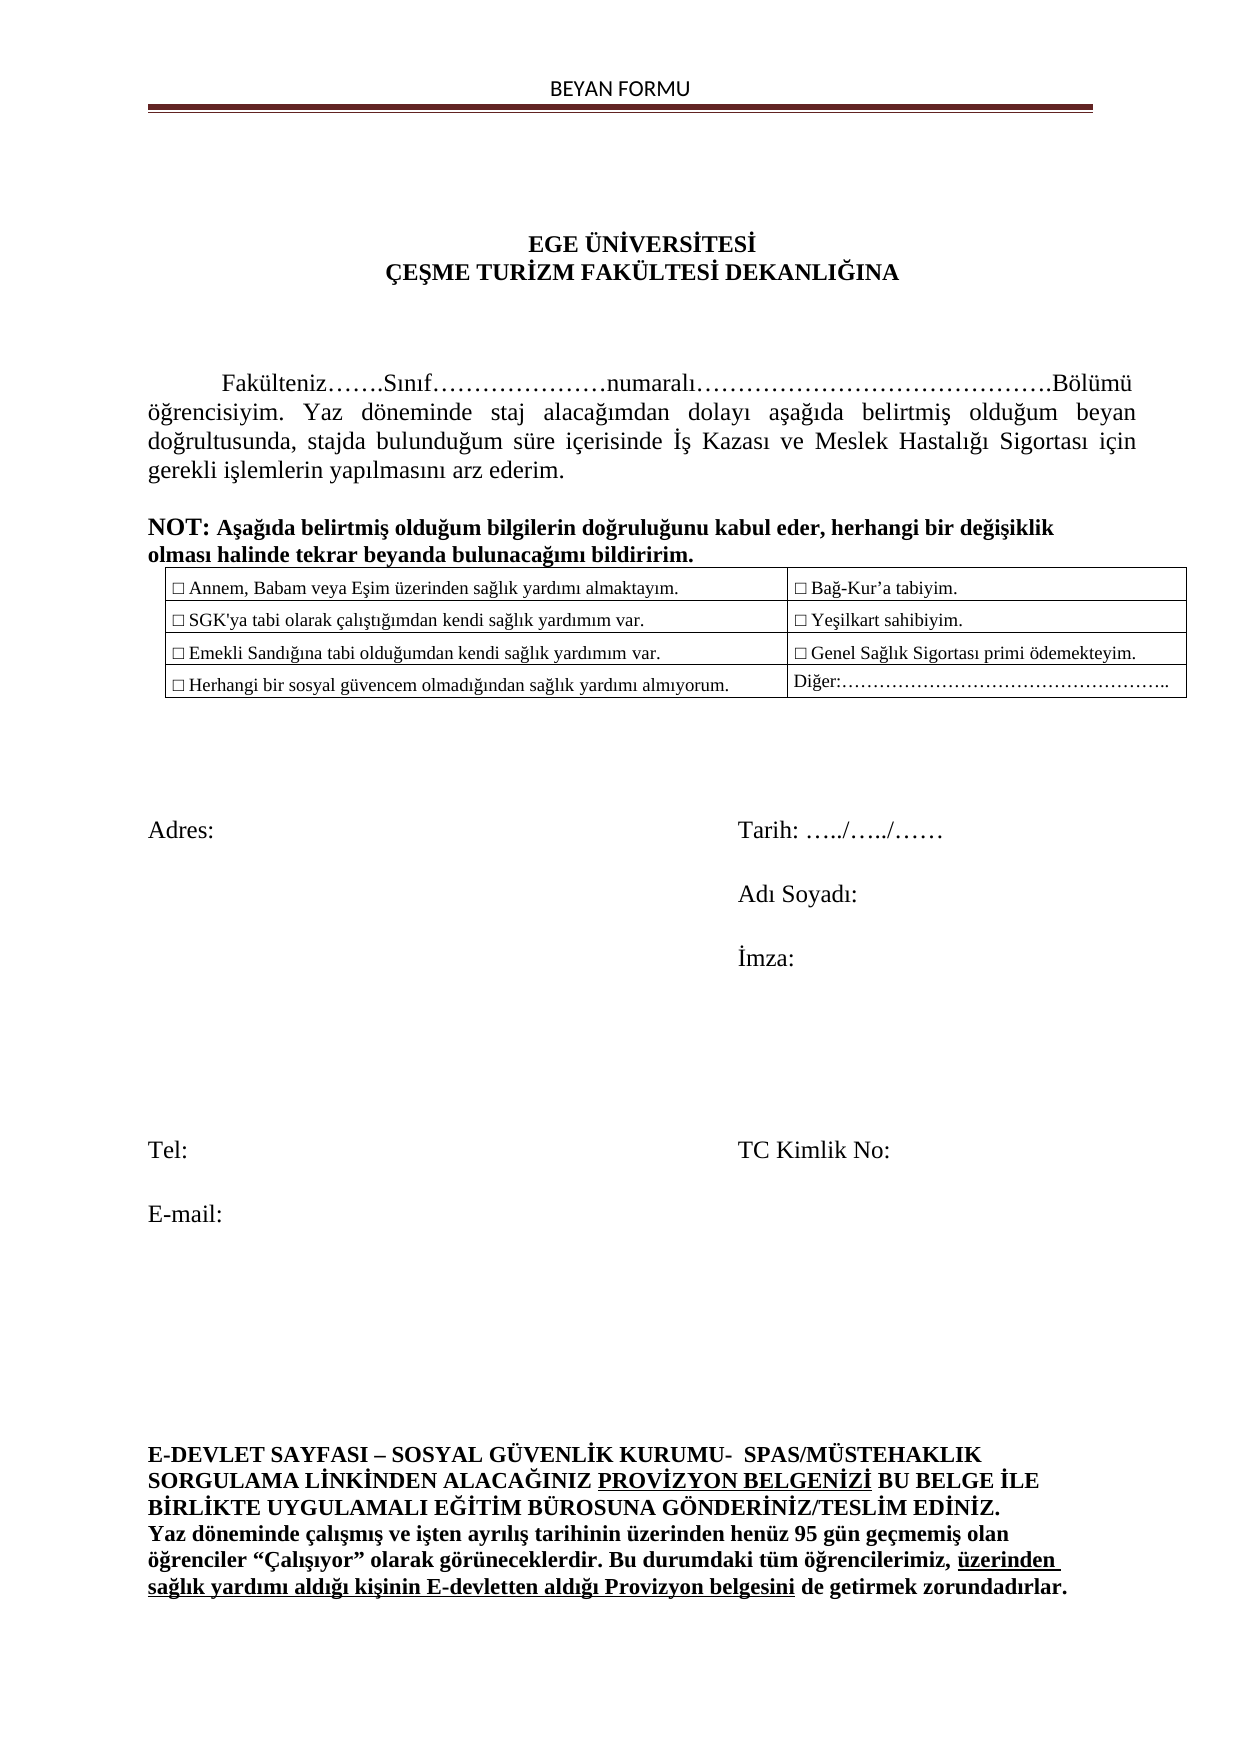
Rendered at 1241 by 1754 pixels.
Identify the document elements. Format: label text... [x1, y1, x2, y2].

text İmza: [148, 943, 1093, 972]
table_header Annem, Babam veya Eşim üzerinden sağlık yardımı almaktayım. [166, 568, 787, 599]
table_cell Herhangi bir sosyal güvencem olmadığından sağlık yardımı almıyorum. [166, 665, 787, 697]
table_cell Yeşilkart sahibiyim. [788, 601, 1186, 632]
table_header Bağ-Kur’a tabiyim. [788, 568, 1186, 599]
text NOT: Aşağıda belirtmiş olduğum bilgilerin doğruluğunu kabul eder, herhangi bir değişiklik olması halinde tekrar beyanda bulunacağımı bildiririm. [148, 512, 1093, 567]
text Adı Soyadı: [148, 879, 1093, 908]
text Adres: Tarih: …../…../…… [148, 815, 1093, 844]
text E-mail: [148, 1199, 1093, 1227]
table_cell Emekli Sandığına tabi olduğumdan kendi sağlık yardımım var. [166, 633, 787, 664]
table_cell SGK'ya tabi olarak çalıştığımdan kendi sağlık yardımım var. [166, 601, 787, 632]
text EGE ÜNİVERSİTESİ [148, 230, 1137, 258]
table_cell Diğer:…………………………………………….. [788, 665, 1186, 697]
text Tel: TC Kimlik No: [148, 1135, 1093, 1163]
text Fakülteniz…….Sınıf…………………numaralı…………………………………….Bölümü öğrencisiyim. Yaz döneminde staj alacağımdan dolayı aşağıda belirtmiş olduğum beyan doğrultusunda, stajda bulunduğum süre içerisinde İş Kazası ve Meslek Hastalığı Sigortası için gerekli işlemlerin yapılmasını arz ederim. [148, 368, 1137, 483]
text ÇEŞME TURİZM FAKÜLTESİ DEKANLIĞINA [148, 258, 1137, 286]
table_cell Genel Sağlık Sigortası primi ödemekteyim. [788, 633, 1186, 664]
